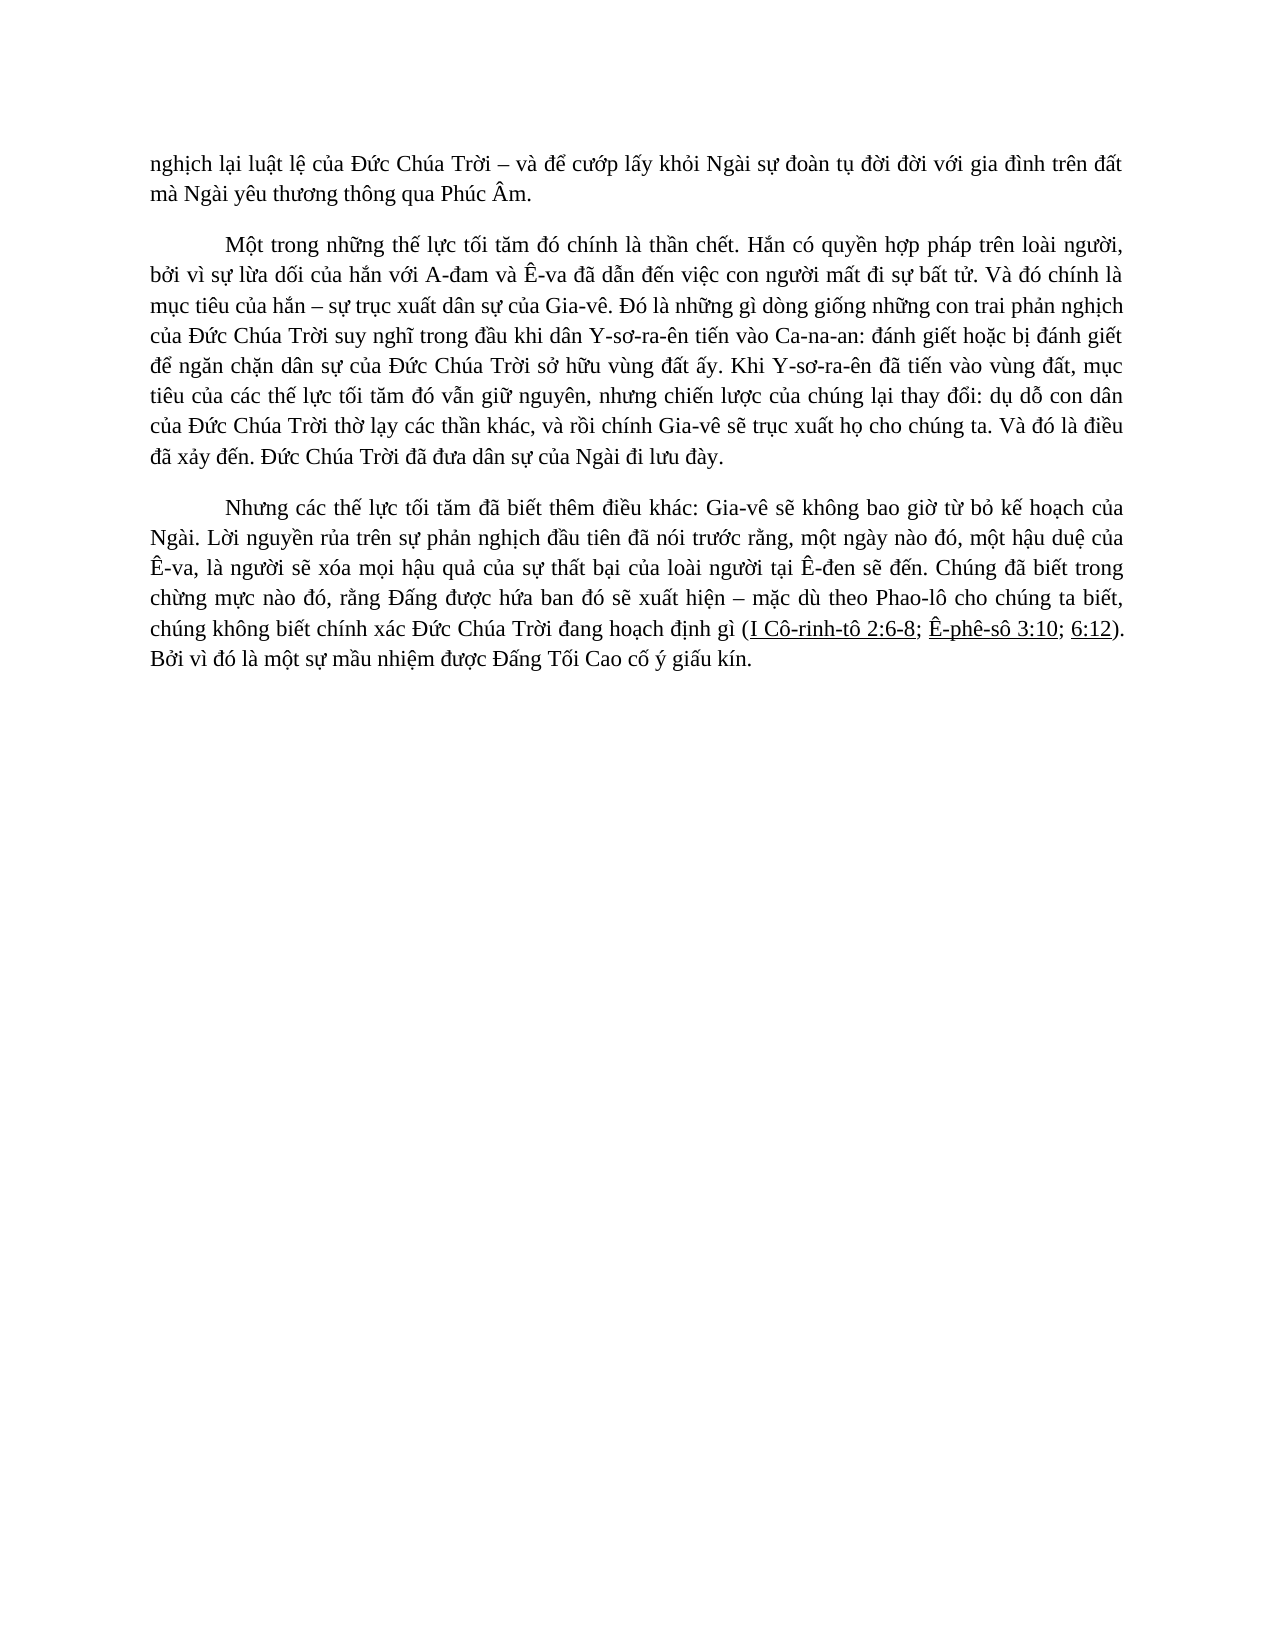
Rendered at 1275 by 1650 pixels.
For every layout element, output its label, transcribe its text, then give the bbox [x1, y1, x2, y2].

text Một trong những thế lực tối tăm đó chính là thần chết. Hắn có quyền hợp pháp trên loài người, bởi vì sự lừa dối của hắn với A-đam và Ê-va đã dẫn đến việc con người mất đi sự bất tử. Và đó chính là mục tiêu của hắn – sự trục xuất dân sự của Gia-vê. Đó là những gì dòng giống những con trai phản nghịch của Đức Chúa Trời suy nghĩ trong đầu khi dân Y-sơ-ra-ên tiến vào Ca-na-an: đánh giết hoặc bị đánh giết để ngăn chặn dân sự của Đức Chúa Trời sở hữu vùng đất ấy. Khi Y-sơ-ra-ên đã tiến vào vùng đất, mục tiêu của các thế lực tối tăm đó vẫn giữ nguyên, nhưng chiến lược của chúng lại thay đổi: dụ dỗ con dân của Đức Chúa Trời thờ lạy các thần khác, và rồi chính Gia-vê sẽ trục xuất họ cho chúng ta. Và đó là điều đã xảy đến. Đức Chúa Trời đã đưa dân sự của Ngài đi lưu đày. [150, 231, 1125, 469]
text Nhưng các thế lực tối tăm đã biết thêm điều khác: Gia-vê sẽ không bao giờ từ bỏ kế hoạch của Ngài. Lời nguyền rủa trên sự phản nghịch đầu tiên đã nói trước rằng, một ngày nào đó, một hậu duệ của Ê-va, là người sẽ xóa mọi hậu quả của sự thất bại của loài người tại Ê-đen sẽ đến. Chúng đã biết trong chừng mực nào đó, rằng Đấng được hứa ban đó sẽ xuất hiện – mặc dù theo Phao-lô cho chúng ta biết, chúng không biết chính xác Đức Chúa Trời đang hoạch định gì (I Cô-rinh-tô 2:6-8; Ê-phê-sô 3:10; 6:12). Bởi vì đó là một sự mầu nhiệm được Đấng Tối Cao cố ý giấu kín. [150, 494, 1125, 671]
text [150, 150, 1125, 207]
